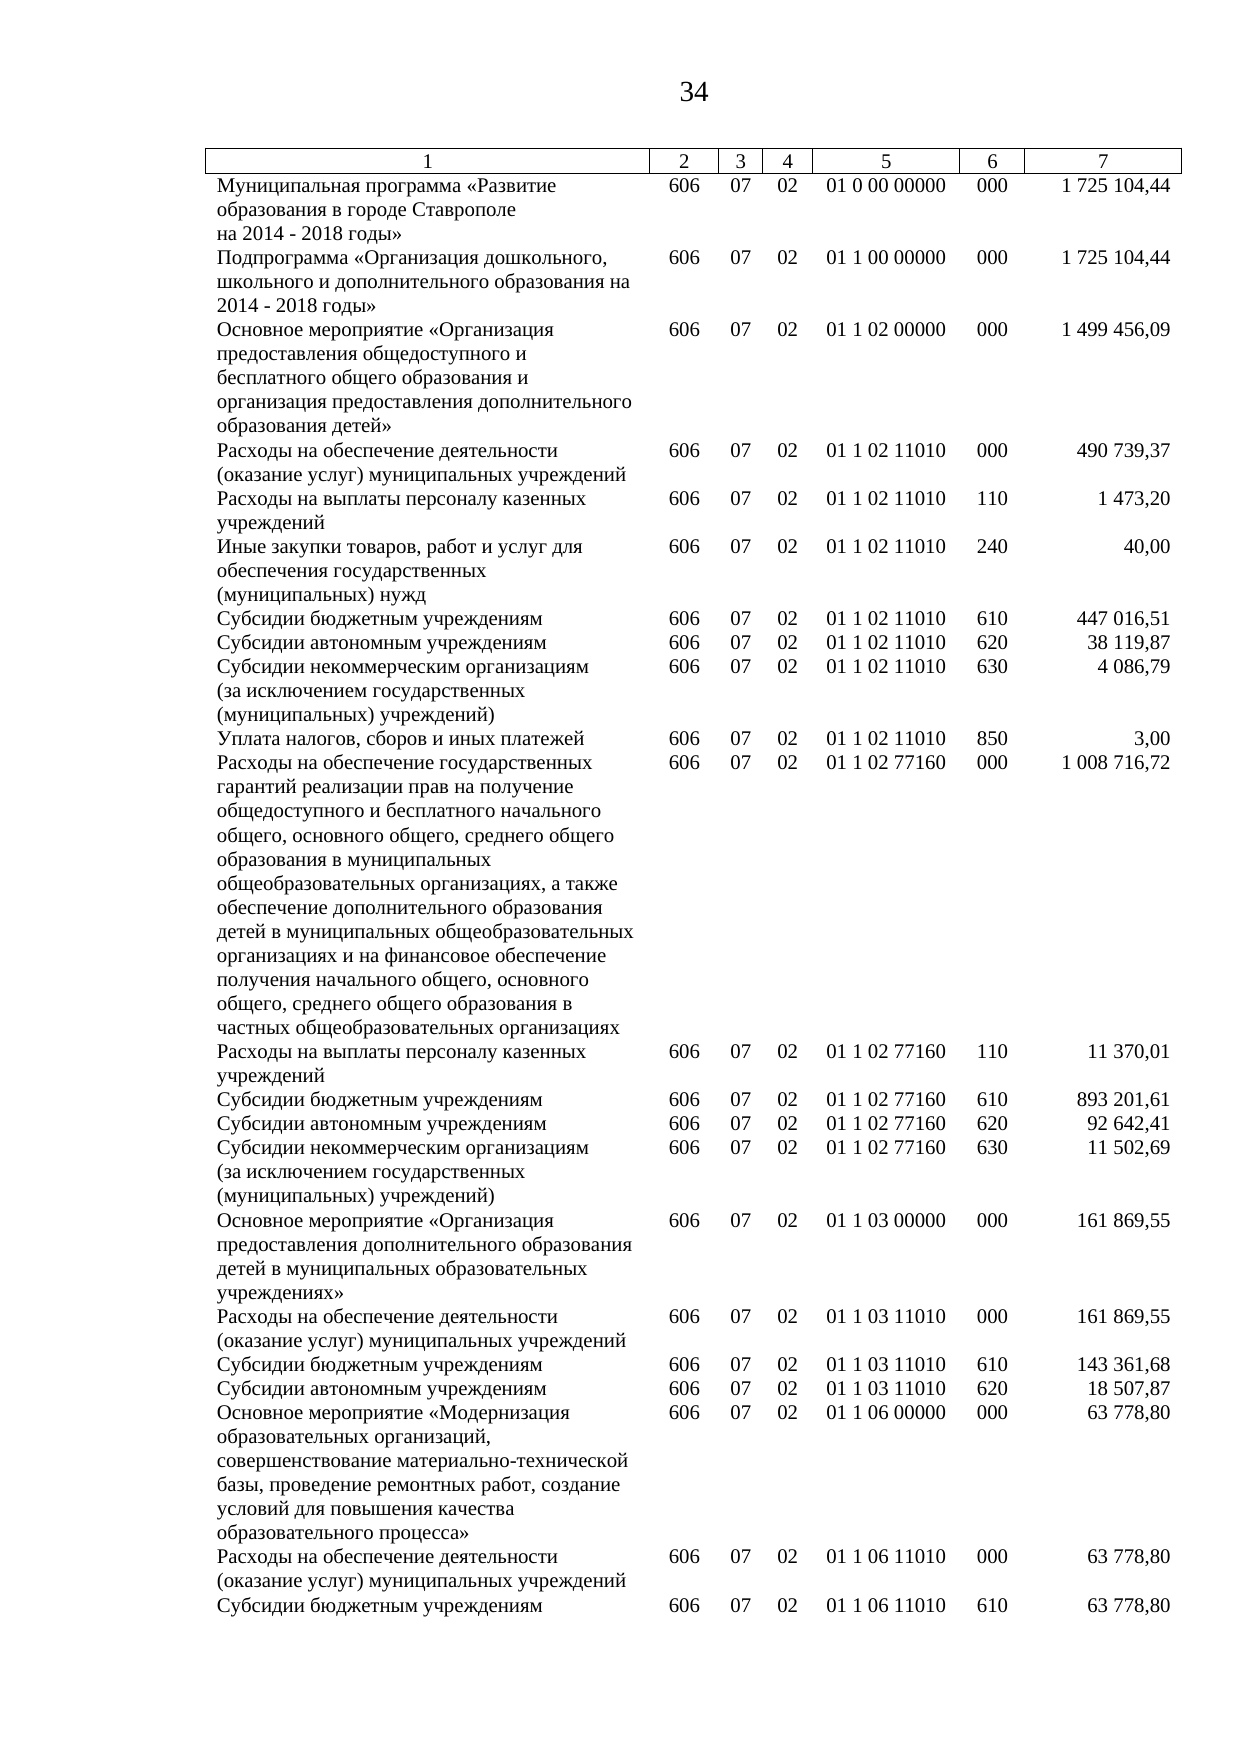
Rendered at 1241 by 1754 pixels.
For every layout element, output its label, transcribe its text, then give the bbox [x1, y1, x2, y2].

table_header 4 [763, 149, 812, 173]
table_header 2 [650, 149, 718, 173]
table_header 6 [960, 149, 1024, 173]
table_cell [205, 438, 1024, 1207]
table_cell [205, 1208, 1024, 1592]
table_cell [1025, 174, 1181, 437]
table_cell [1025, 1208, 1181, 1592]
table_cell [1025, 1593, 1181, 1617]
table_header 3 [719, 149, 762, 173]
table_header 1 [206, 149, 649, 173]
table_header 5 [813, 149, 959, 173]
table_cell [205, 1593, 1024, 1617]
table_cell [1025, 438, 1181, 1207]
table_header 7 [1025, 149, 1181, 173]
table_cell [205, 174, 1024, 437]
